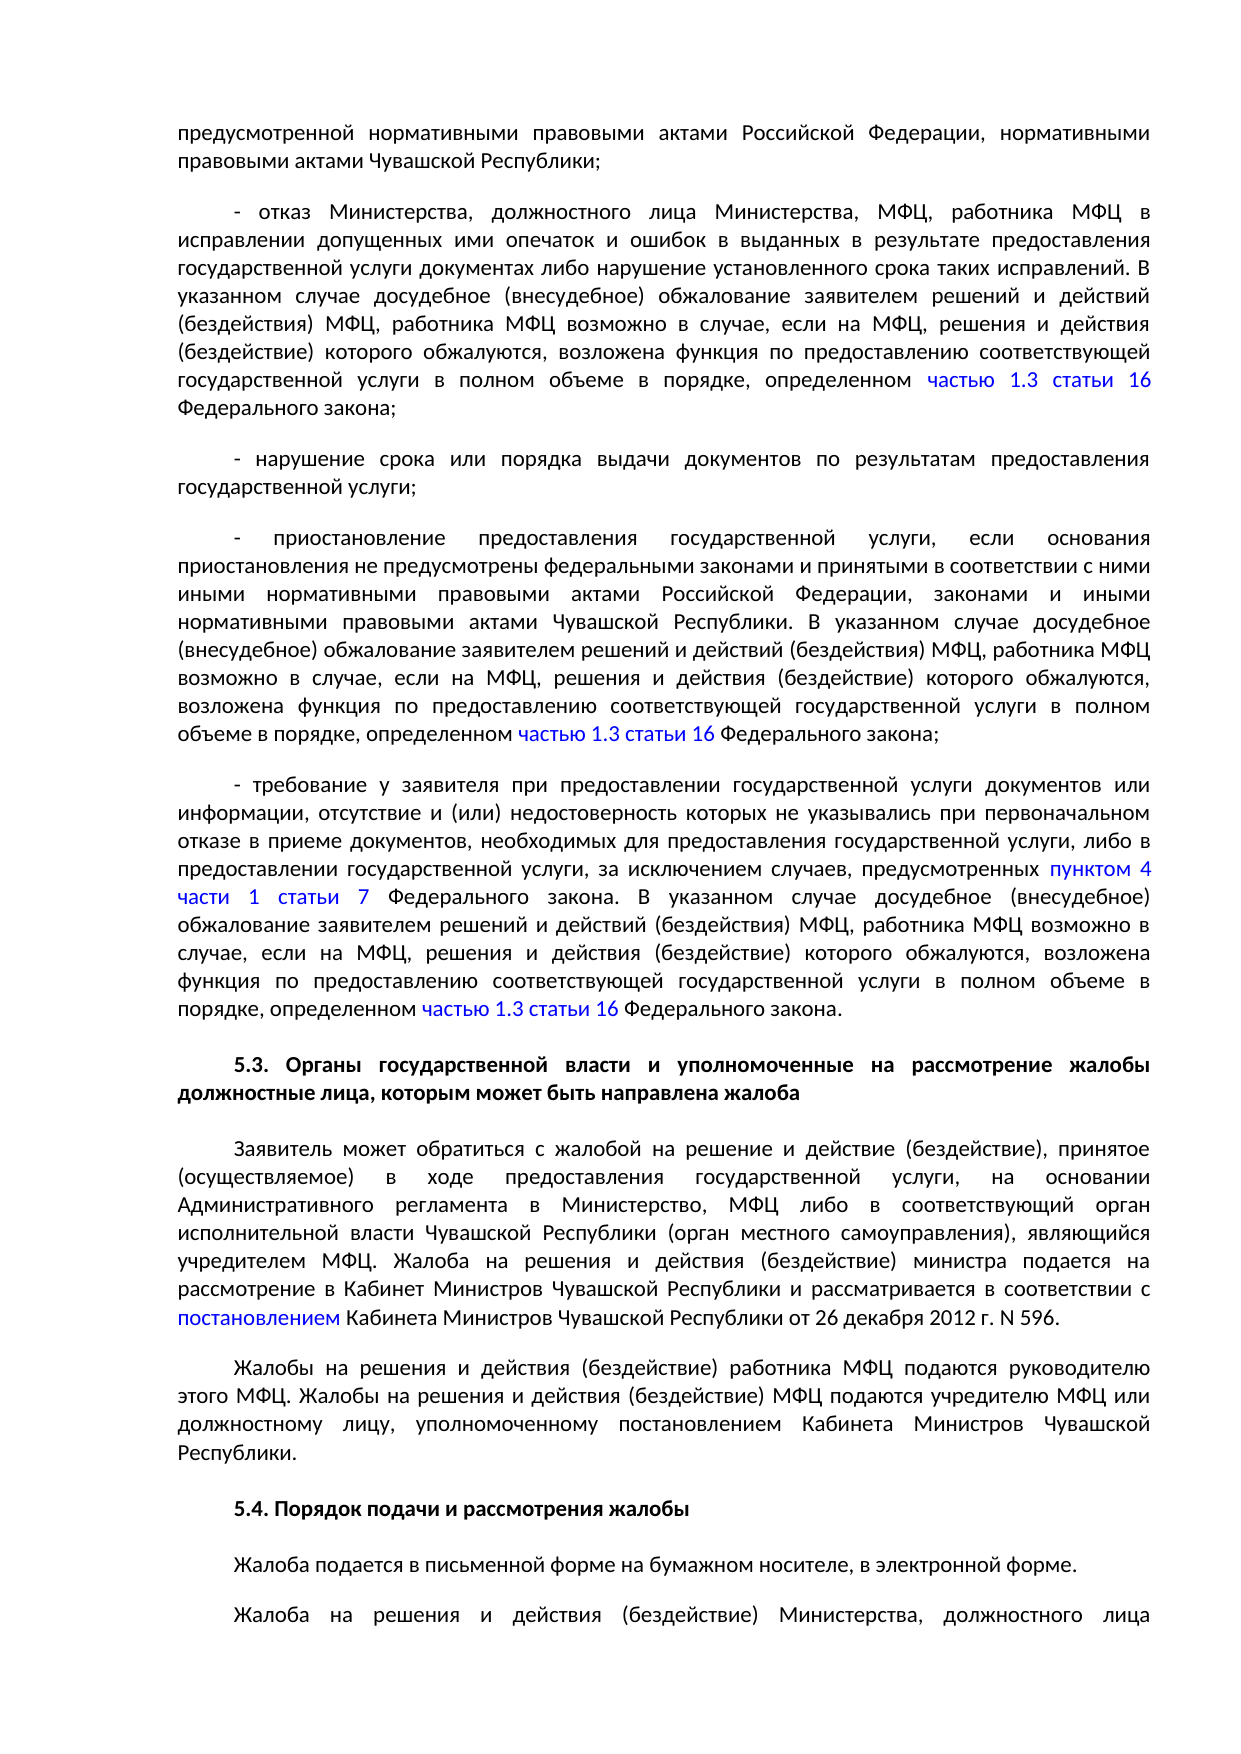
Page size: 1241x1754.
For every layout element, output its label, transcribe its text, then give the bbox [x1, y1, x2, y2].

text - нарушение срока или порядка выдачи документов по результатам предоставления государственной услуги; [177, 444, 1152, 500]
text Жалобы на решения и действия (бездействие) работника МФЦ подаются руководителю этого МФЦ. Жалобы на решения и действия (бездействие) МФЦ подаются учредителю МФЦ или должностному лицу, уполномоченному постановлением Кабинета Министров Чувашской Республики. [177, 1353, 1152, 1466]
title 5.3. Органы государственной власти и уполномоченные на рассмотрение жалобы должностные лица, которым может быть направлена жалоба [177, 1050, 1152, 1106]
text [177, 118, 1152, 174]
text - требование у заявителя при предоставлении государственной услуги документов или информации, отсутствие и (или) недостоверность которых не указывались при первоначальном отказе в приеме документов, необходимых для предоставления государственной услуги, либо в предоставлении государственной услуги, за исключением случаев, предусмотренных пунктом 4 части 1 статьи 7 Федерального закона. В указанном случае досудебное (внесудебное) обжалование заявителем решений и действий (бездействия) МФЦ, работника МФЦ возможно в случае, если на МФЦ, решения и действия (бездействие) которого обжалуются, возложена функция по предоставлению соответствующей государственной услуги в полном объеме в порядке, определенном частью 1.3 статьи 16 Федерального закона. [177, 770, 1152, 1022]
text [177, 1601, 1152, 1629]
title 5.4. Порядок подачи и рассмотрения жалобы [177, 1494, 1152, 1522]
text Заявитель может обратиться с жалобой на решение и действие (бездействие), принятое (осуществляемое) в ходе предоставления государственной услуги, на основании Административного регламента в Министерство, МФЦ либо в соответствующий орган исполнительной власти Чувашской Республики (орган местного самоуправления), являющийся учредителем МФЦ. Жалоба на решения и действия (бездействие) министра подается на рассмотрение в Кабинет Министров Чувашской Республики и рассматривается в соответствии с постановлением Кабинета Министров Чувашской Республики от 26 декабря 2012 г. N 596. [177, 1134, 1152, 1331]
text - приостановление предоставления государственной услуги, если основания приостановления не предусмотрены федеральными законами и принятыми в соответствии с ними иными нормативными правовыми актами Российской Федерации, законами и иными нормативными правовыми актами Чувашской Республики. В указанном случае досудебное (внесудебное) обжалование заявителем решений и действий (бездействия) МФЦ, работника МФЦ возможно в случае, если на МФЦ, решения и действия (бездействие) которого обжалуются, возложена функция по предоставлению соответствующей государственной услуги в полном объеме в порядке, определенном частью 1.3 статьи 16 Федерального закона; [177, 523, 1152, 747]
text - отказ Министерства, должностного лица Министерства, МФЦ, работника МФЦ в исправлении допущенных ими опечаток и ошибок в выданных в результате предоставления государственной услуги документах либо нарушение установленного срока таких исправлений. В указанном случае досудебное (внесудебное) обжалование заявителем решений и действий (бездействия) МФЦ, работника МФЦ возможно в случае, если на МФЦ, решения и действия (бездействие) которого обжалуются, возложена функция по предоставлению соответствующей государственной услуги в полном объеме в порядке, определенном частью 1.3 статьи 16 Федерального закона; [177, 197, 1152, 421]
text Жалоба подается в письменной форме на бумажном носителе, в электронной форме. [177, 1550, 1152, 1578]
